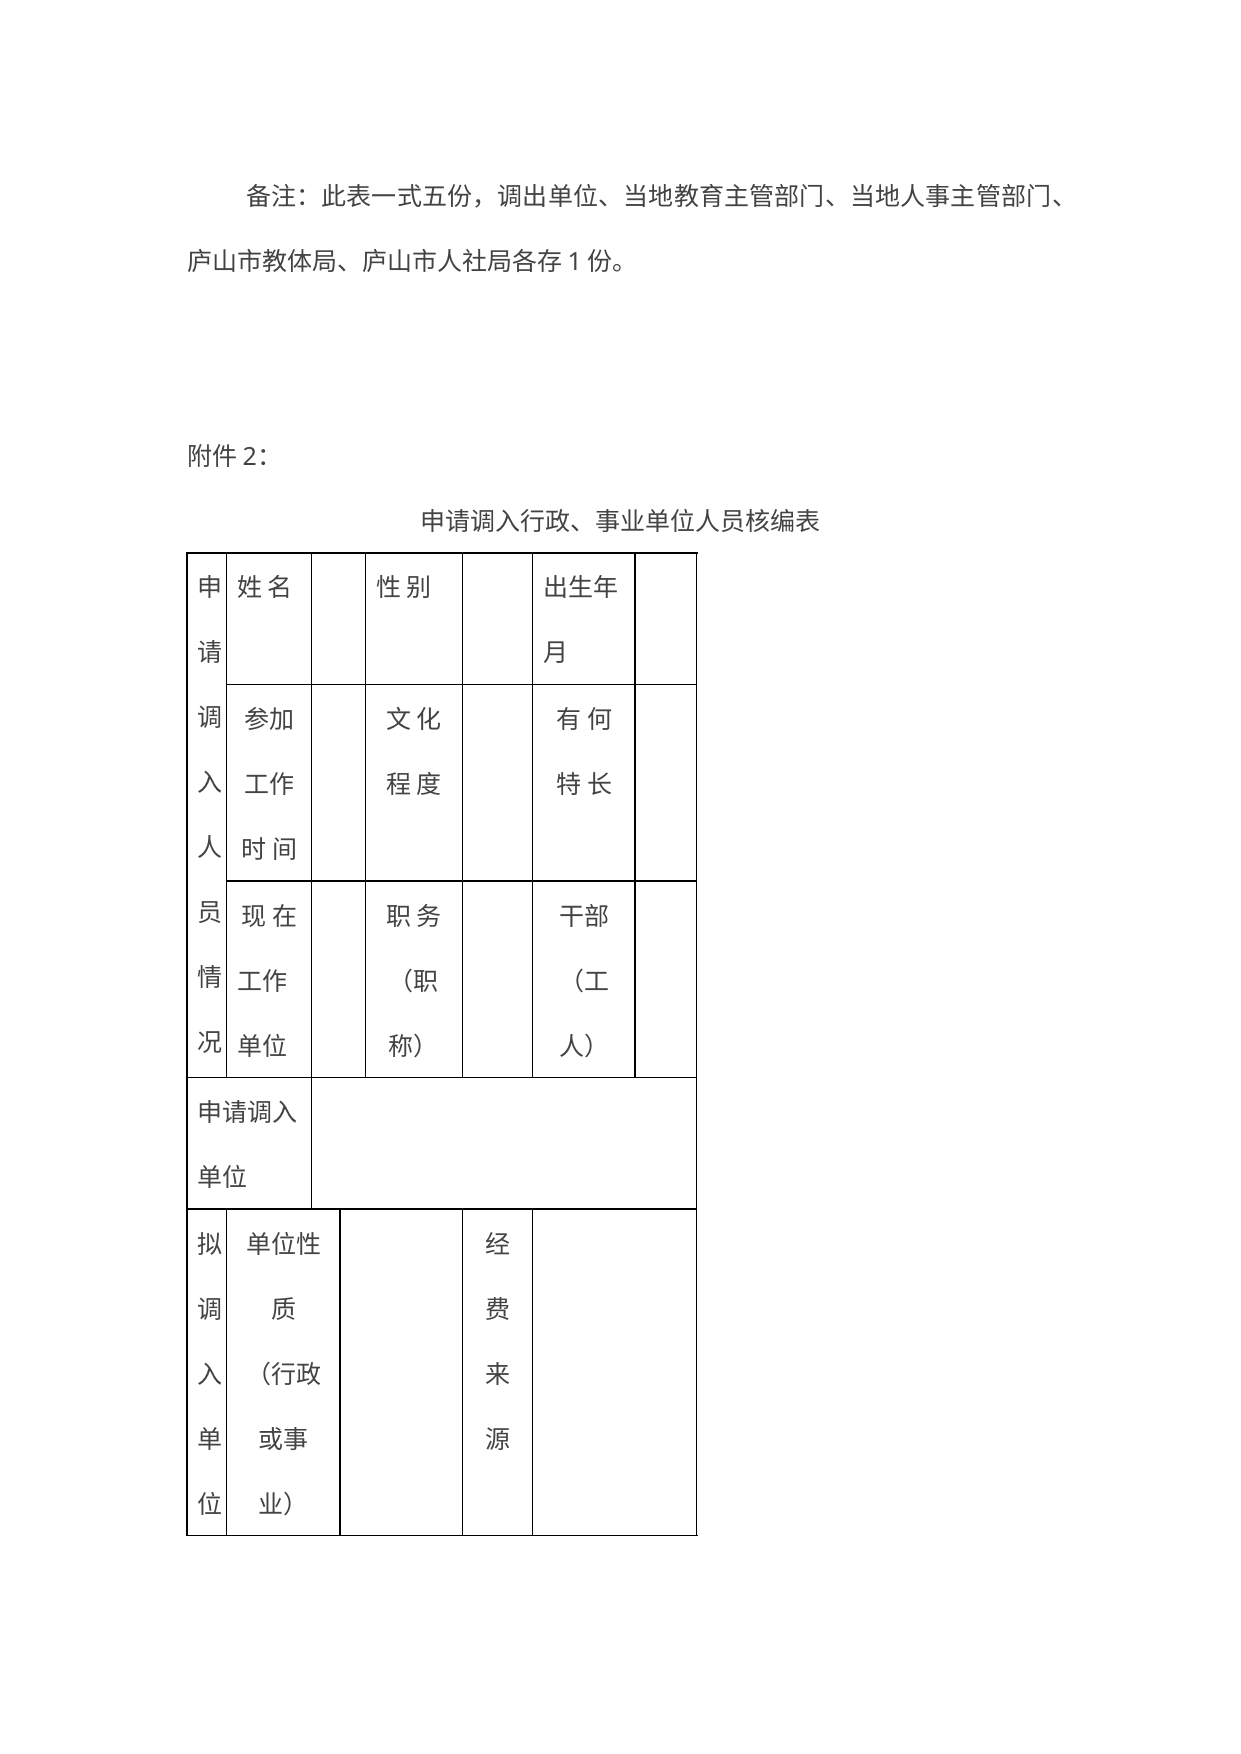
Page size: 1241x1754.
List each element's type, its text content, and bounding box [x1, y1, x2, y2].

table_cell 有 何 特 长 [533, 685, 634, 880]
table_cell 现 在 工作单位 [227, 882, 311, 1077]
table_cell 经 费 来 源 [463, 1210, 532, 1535]
table_header [312, 554, 365, 683]
table_cell 单位性质 （行政或事业） [227, 1210, 339, 1535]
table_cell 参加工作时 间 [227, 685, 311, 880]
text 备注：此表一式五份，调出单位、当地教育主管部门、当地人事主管部门、庐山市教体局、庐山市人社局各存1份。 [187, 162, 1053, 292]
table_header [463, 554, 532, 683]
table_cell 申请调入单位 [188, 1078, 311, 1208]
table_cell [312, 882, 365, 1077]
table_header 姓 名 [227, 554, 311, 683]
table_cell [636, 882, 696, 1077]
table_header [636, 554, 696, 683]
table_header 申请调入人员情况 [188, 554, 226, 1077]
table_cell 干部 （工人） [533, 882, 634, 1077]
table_cell [463, 685, 532, 880]
text 申请调入行政、事业单位人员核编表 [187, 487, 1053, 552]
table_header 出生年月 [533, 554, 634, 683]
table_cell 职 务（职称） [366, 882, 462, 1077]
table_cell [312, 685, 365, 880]
table_cell [341, 1210, 462, 1535]
table_cell 拟调 入单位情 况 [188, 1210, 226, 1535]
table_cell [636, 685, 696, 880]
text 附件2： [187, 422, 1053, 487]
table_header 性 别 [366, 554, 462, 683]
table_cell [533, 1210, 696, 1535]
table_cell 文 化程 度 [366, 685, 462, 880]
table_cell [463, 882, 532, 1077]
table_cell [312, 1078, 696, 1208]
